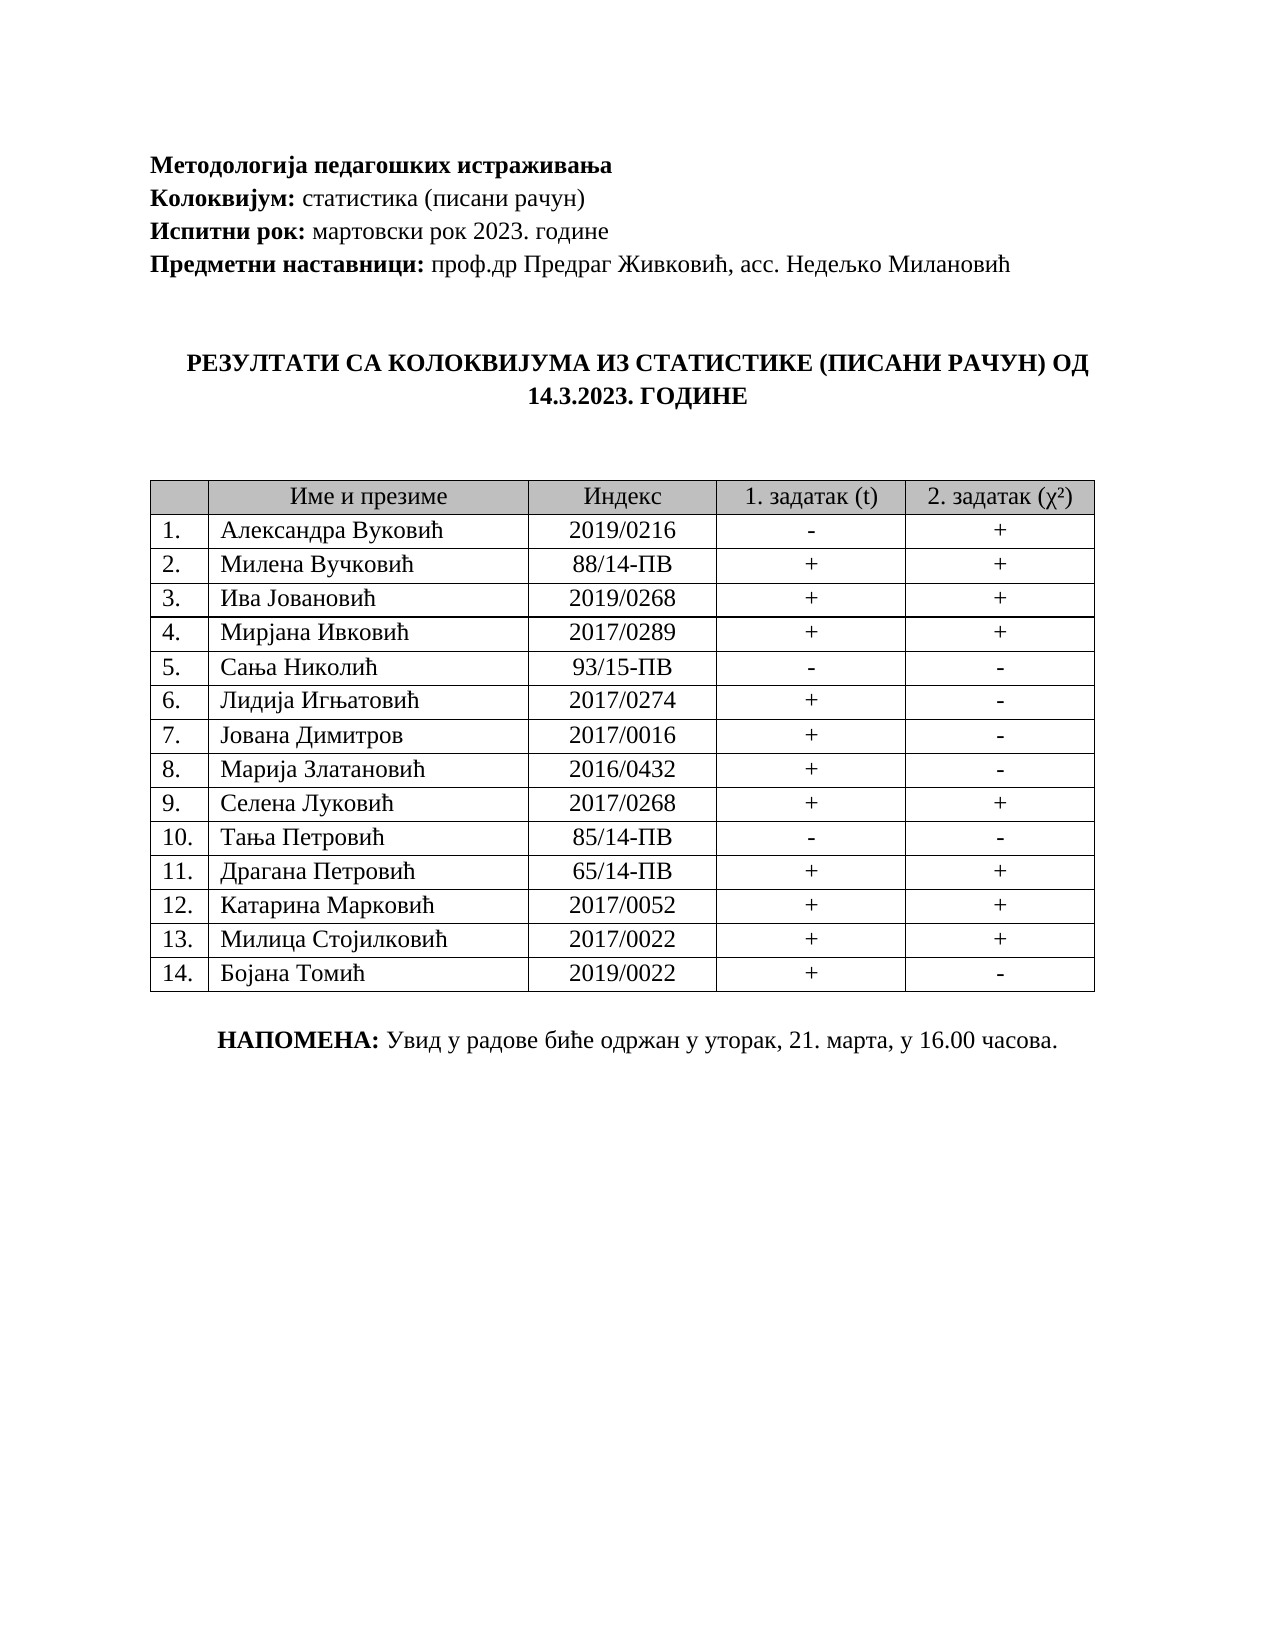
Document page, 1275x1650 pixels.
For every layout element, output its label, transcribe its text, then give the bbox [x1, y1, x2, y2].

table_header Индекс [529, 481, 716, 514]
table_cell - [906, 754, 1094, 787]
table_cell + [906, 515, 1094, 548]
table_cell 7. [151, 720, 208, 753]
table_cell Бојана Томић [209, 958, 528, 991]
table_cell 13. [151, 924, 208, 957]
table_cell Александра Вуковић [209, 515, 528, 548]
table_cell + [717, 856, 905, 889]
table_cell + [717, 754, 905, 787]
table_header 1. задатак (t) [717, 481, 905, 514]
table_cell - [906, 720, 1094, 753]
table_cell + [906, 890, 1094, 923]
table_cell Лидија Игњатовић [209, 686, 528, 719]
table_cell + [717, 720, 905, 753]
text Испитни рок: мартовски рок 2023. године [150, 216, 1125, 245]
table_cell + [717, 958, 905, 991]
table_cell - [906, 822, 1094, 855]
table_header Име и презиме [209, 481, 528, 514]
table_cell - [906, 958, 1094, 991]
table_cell Селена Луковић [209, 788, 528, 821]
table_cell 3. [151, 584, 208, 616]
table_cell 12. [151, 890, 208, 923]
table_header [151, 481, 208, 514]
text Колоквијум: статистика (писани рачун) [150, 183, 1125, 212]
text Предметни наставници: проф.др Предраг Живковић, асс. Недељко Милановић [150, 249, 1125, 278]
table_cell + [717, 686, 905, 719]
table_cell 2017/0289 [529, 618, 716, 651]
table_cell + [906, 584, 1094, 616]
table_cell + [906, 788, 1094, 821]
table_cell - [906, 686, 1094, 719]
table_cell 2016/0432 [529, 754, 716, 787]
table_header 2. задатак (χ²) [906, 481, 1094, 514]
table_cell - [906, 652, 1094, 684]
table_cell 85/14-ПВ [529, 822, 716, 855]
table_cell Катарина Марковић [209, 890, 528, 923]
table_cell 6. [151, 686, 208, 719]
table_cell + [906, 924, 1094, 957]
table_cell + [717, 890, 905, 923]
table_cell + [906, 549, 1094, 582]
text Методологија педагошких истраживања [150, 150, 1125, 179]
table_cell + [906, 618, 1094, 651]
table_cell 2017/0274 [529, 686, 716, 719]
table_cell Марија Златановић [209, 754, 528, 787]
table_cell 5. [151, 652, 208, 684]
table_cell 65/14-ПВ [529, 856, 716, 889]
table_cell 2. [151, 549, 208, 582]
table_cell + [906, 856, 1094, 889]
table_cell + [717, 618, 905, 651]
table_cell 9. [151, 788, 208, 821]
table_cell 2017/0016 [529, 720, 716, 753]
table_cell Сања Николић [209, 652, 528, 684]
table_cell 2019/0268 [529, 584, 716, 616]
table_cell 93/15-ПВ [529, 652, 716, 684]
table_cell - [717, 822, 905, 855]
table_cell + [717, 788, 905, 821]
table_cell 8. [151, 754, 208, 787]
table_cell 10. [151, 822, 208, 855]
table_cell - [717, 515, 905, 548]
table_cell 88/14-ПВ [529, 549, 716, 582]
table_cell 4. [151, 618, 208, 651]
table_cell Јована Димитров [209, 720, 528, 753]
table_cell 14. [151, 958, 208, 991]
table_cell Ива Јовановић [209, 584, 528, 616]
table_cell 2017/0268 [529, 788, 716, 821]
table_cell 2017/0052 [529, 890, 716, 923]
text НАПОМЕНА: Увид у радове биће одржан у уторак, 21. марта, у 16.00 часова. [150, 1025, 1125, 1054]
table_cell Тања Петровић [209, 822, 528, 855]
table_cell Драгана Петровић [209, 856, 528, 889]
table_cell + [717, 924, 905, 957]
table_cell + [717, 549, 905, 582]
table_cell Милица Стојилковић [209, 924, 528, 957]
table_cell 2019/0216 [529, 515, 716, 548]
table_cell 1. [151, 515, 208, 548]
table_cell 11. [151, 856, 208, 889]
text РЕЗУЛТАТИ СА КОЛОКВИЈУМА ИЗ СТАТИСТИКЕ (ПИСАНИ РАЧУН) ОД 14.3.2023. ГОДИНЕ [150, 348, 1125, 410]
table_cell Милена Вучковић [209, 549, 528, 582]
table_cell 2019/0022 [529, 958, 716, 991]
table_cell Мирјана Ивковић [209, 618, 528, 651]
table_cell - [717, 652, 905, 684]
table_cell + [717, 584, 905, 616]
table_cell 2017/0022 [529, 924, 716, 957]
